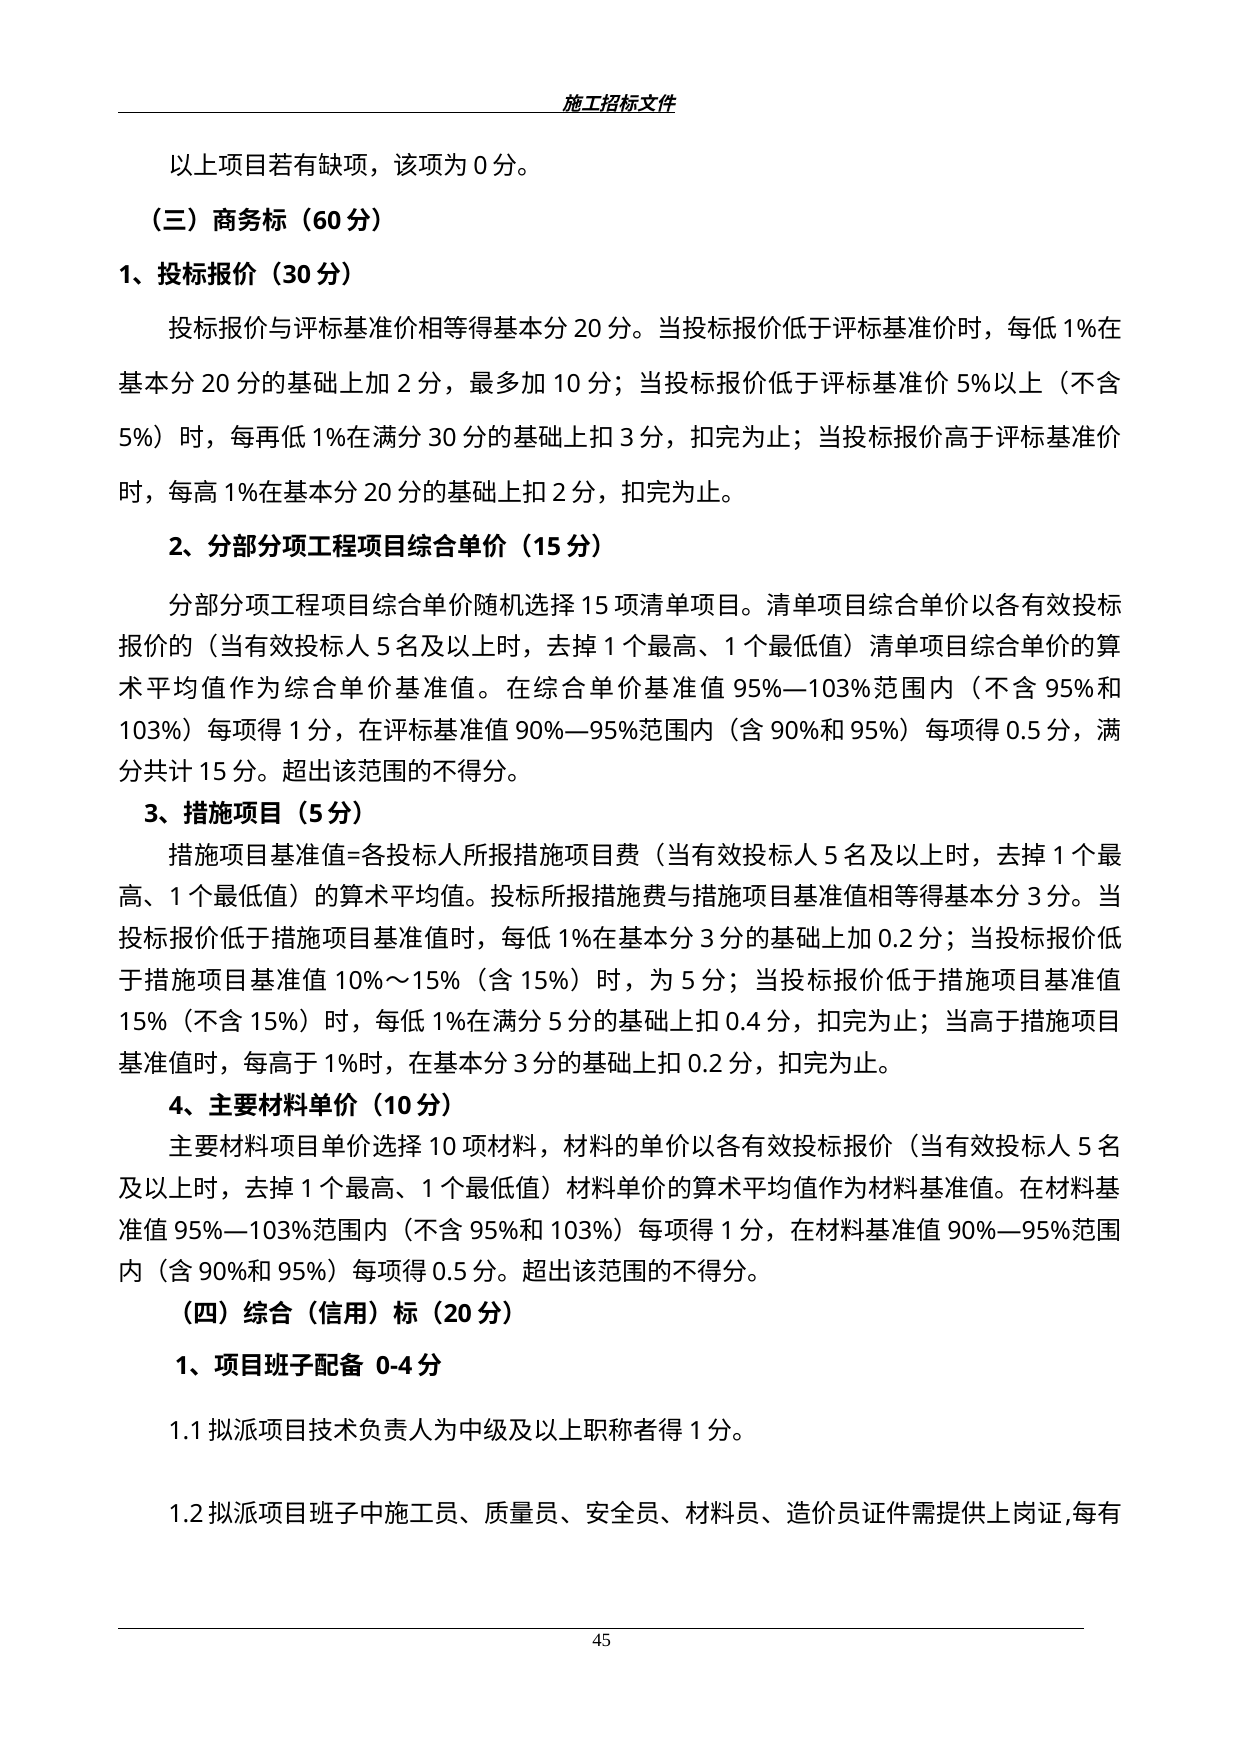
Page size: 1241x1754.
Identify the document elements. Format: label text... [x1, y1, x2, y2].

text 3、措施项目（5分） [118, 789, 1122, 831]
text （三）商务标（60分） [118, 200, 1122, 236]
text 措施项目基准值=各投标人所报措施项目费（当有效投标人5名及以上时，去掉1个最高、1个最低值）的算术平均值。投标所报措施费与措施项目基准值相等得基本分3分。当投标报价低于措施项目基准值时，每低1%在基本分3分的基础上加0.2分；当投标报价低于措施项目基准值10%～15%（含15%）时，为5分；当投标报价低于措施项目基准值15%（不含15%）时，每低1%在满分5分的基础上扣0.4分，扣完为止；当高于措施项目基准值时，每高于1%时，在基本分3分的基础上扣0.2分，扣完为止。 [118, 831, 1122, 1081]
list 主要材料单价（10分） [118, 1081, 1122, 1122]
text 分部分项工程项目综合单价随机选择15项清单项目。清单项目综合单价以各有效投标 报价的（当有效投标人5名及以上时，去掉1个最高、1个最低值）清单项目综合单价的算术平均值作为综合单价基准值。在综合单价基准值95%—103%范围内（不含95%和103%）每项得1分，在评标基准值90%—95%范围内（含90%和95%）每项得0.5分，满分共计15分。超出该范围的不得分。 [118, 581, 1122, 789]
text 以上项目若有缺项，该项为0分。 [118, 146, 1122, 182]
text 1、项目班子配备 0-4分 [118, 1331, 1122, 1396]
list 分部分项工程项目综合单价（15分） [118, 526, 1122, 563]
text 投标报价与评标基准价相等得基本分20分。当投标报价低于评标基准价时，每低1%在基本分20分的基础上加2分，最多加10分；当投标报价低于评标基准价5%以上（不含5%）时，每再低1%在满分30分的基础上扣3分，扣完为止；当投标报价高于评标基准价时，每高1%在基本分20分的基础上扣2分，扣完为止。 [118, 309, 1122, 508]
text 1、投标报价（30分） [118, 254, 1122, 291]
text （四）综合（信用）标（20分） [118, 1289, 1122, 1331]
text 1.1拟派项目技术负责人为中级及以上职称者得1分。 [118, 1396, 1122, 1461]
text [118, 1479, 1122, 1544]
text 主要材料项目单价选择10项材料，材料的单价以各有效投标报价（当有效投标人5名及以上时，去掉1个最高、1个最低值）材料单价的算术平均值作为材料基准值。在材料基准值95%—103%范围内（不含95%和103%）每项得1分，在材料基准值90%—95%范围内（含90%和95%）每项得0.5分。超出该范围的不得分。 [118, 1122, 1122, 1289]
